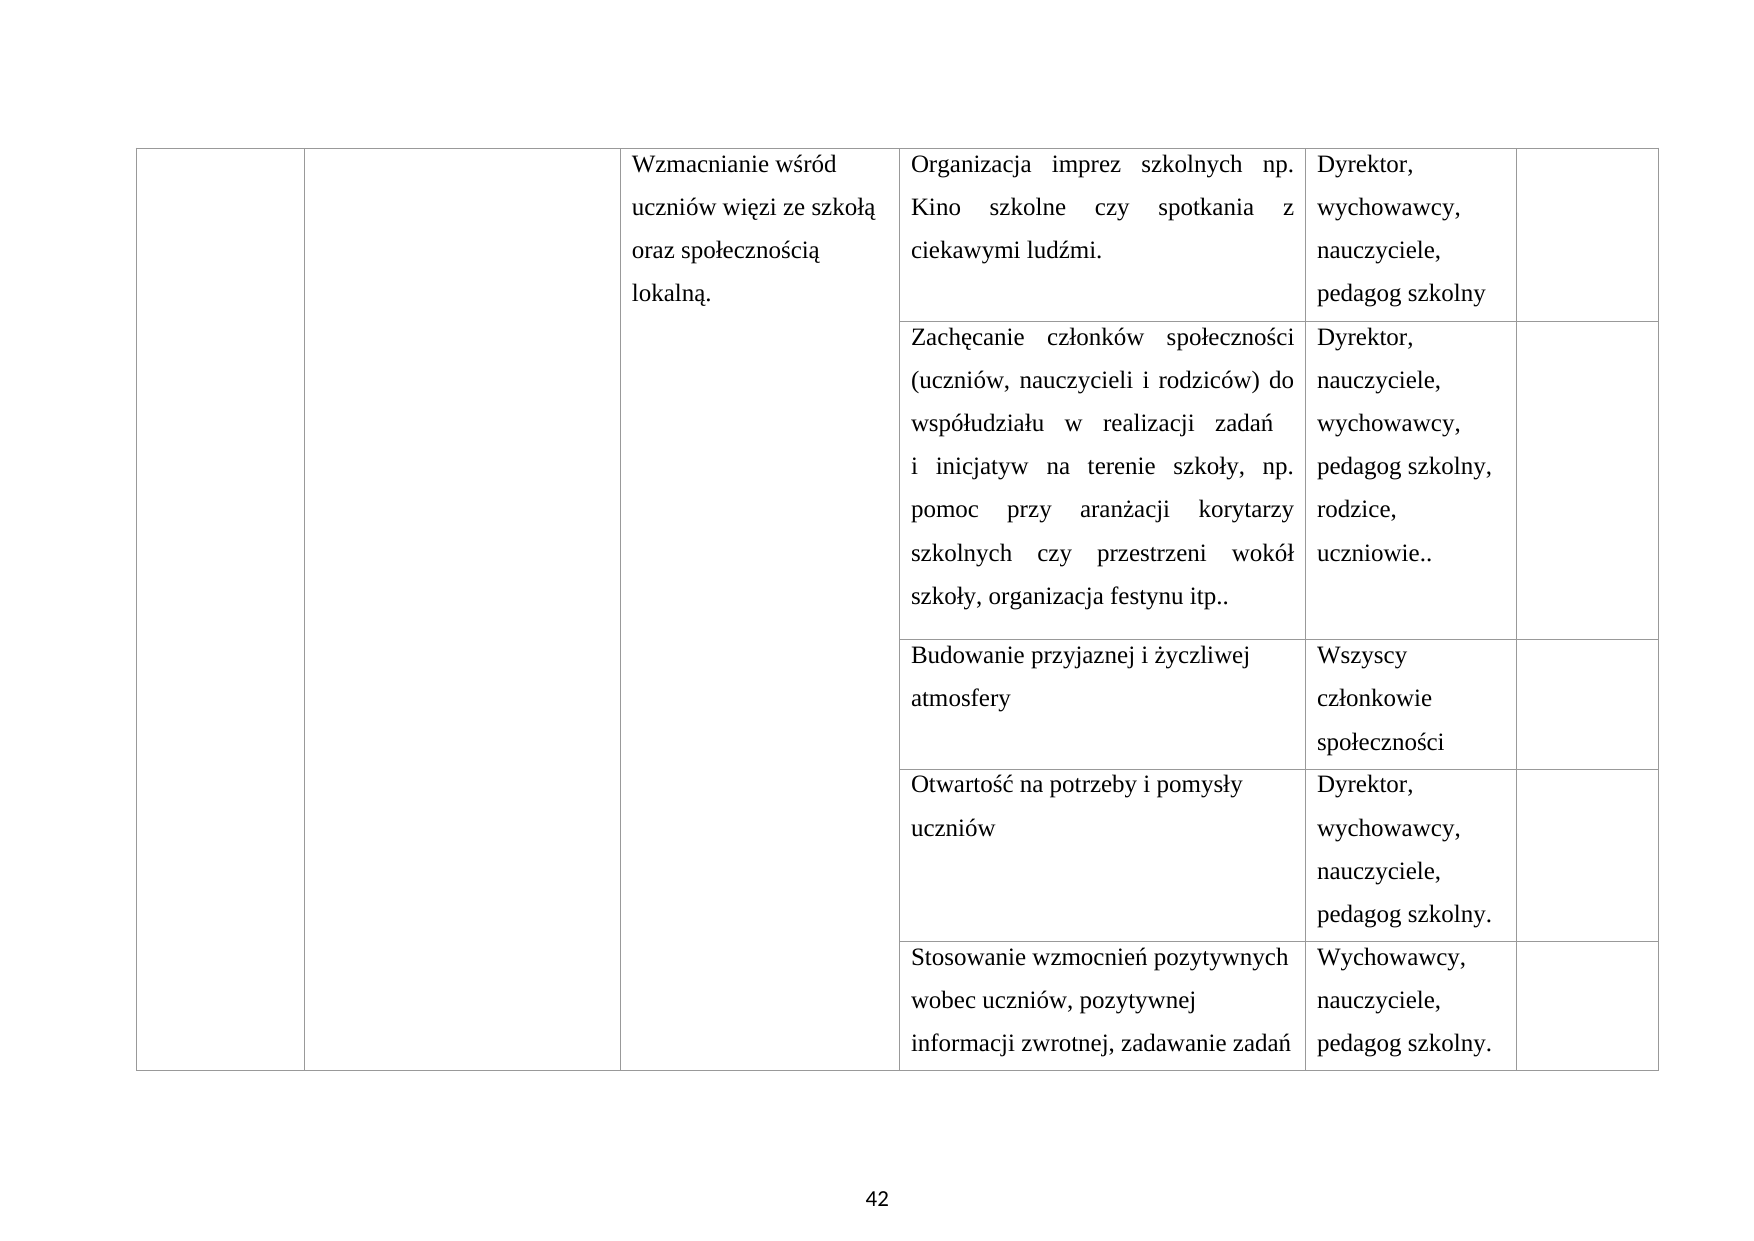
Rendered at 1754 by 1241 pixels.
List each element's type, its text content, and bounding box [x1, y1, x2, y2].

table_cell [1517, 640, 1658, 768]
table_cell Dyrektor, wychowawcy, nauczyciele, pedagog szkolny. [1306, 770, 1516, 941]
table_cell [900, 942, 1305, 1070]
table_cell Dyrektor, nauczyciele, wychowawcy, pedagog szkolny, rodzice, uczniowie.. [1306, 322, 1516, 639]
table_cell [1517, 942, 1658, 1070]
table_cell Otwartość na potrzeby i pomysły uczniów [900, 770, 1305, 941]
table_cell Dyrektor, wychowawcy, nauczyciele, pedagog szkolny [1306, 149, 1516, 321]
table_cell Wzmacnianie wśród uczniów więzi ze szkołą oraz społecznością lokalną. [621, 149, 899, 1070]
table_cell Wszyscy członkowie społeczności [1306, 640, 1516, 768]
table_cell Budowanie przyjaznej i życzliwej atmosfery [900, 640, 1305, 768]
table_cell Zachęcanie członków społeczności (uczniów, nauczycieli i rodziców) do współudziału w realizacji zadań i inicjatyw na terenie szkoły, np. pomoc przy aranżacji korytarzy szkolnych czy przestrzeni wokół szkoły, organizacja festynu itp.. [900, 322, 1305, 639]
table_cell [1517, 322, 1658, 639]
table_cell [1517, 770, 1658, 941]
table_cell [1306, 942, 1516, 1070]
table_cell Organizacja imprez szkolnych np. Kino szkolne czy spotkania z ciekawymi ludźmi. [900, 149, 1305, 321]
table_cell [1517, 149, 1658, 321]
